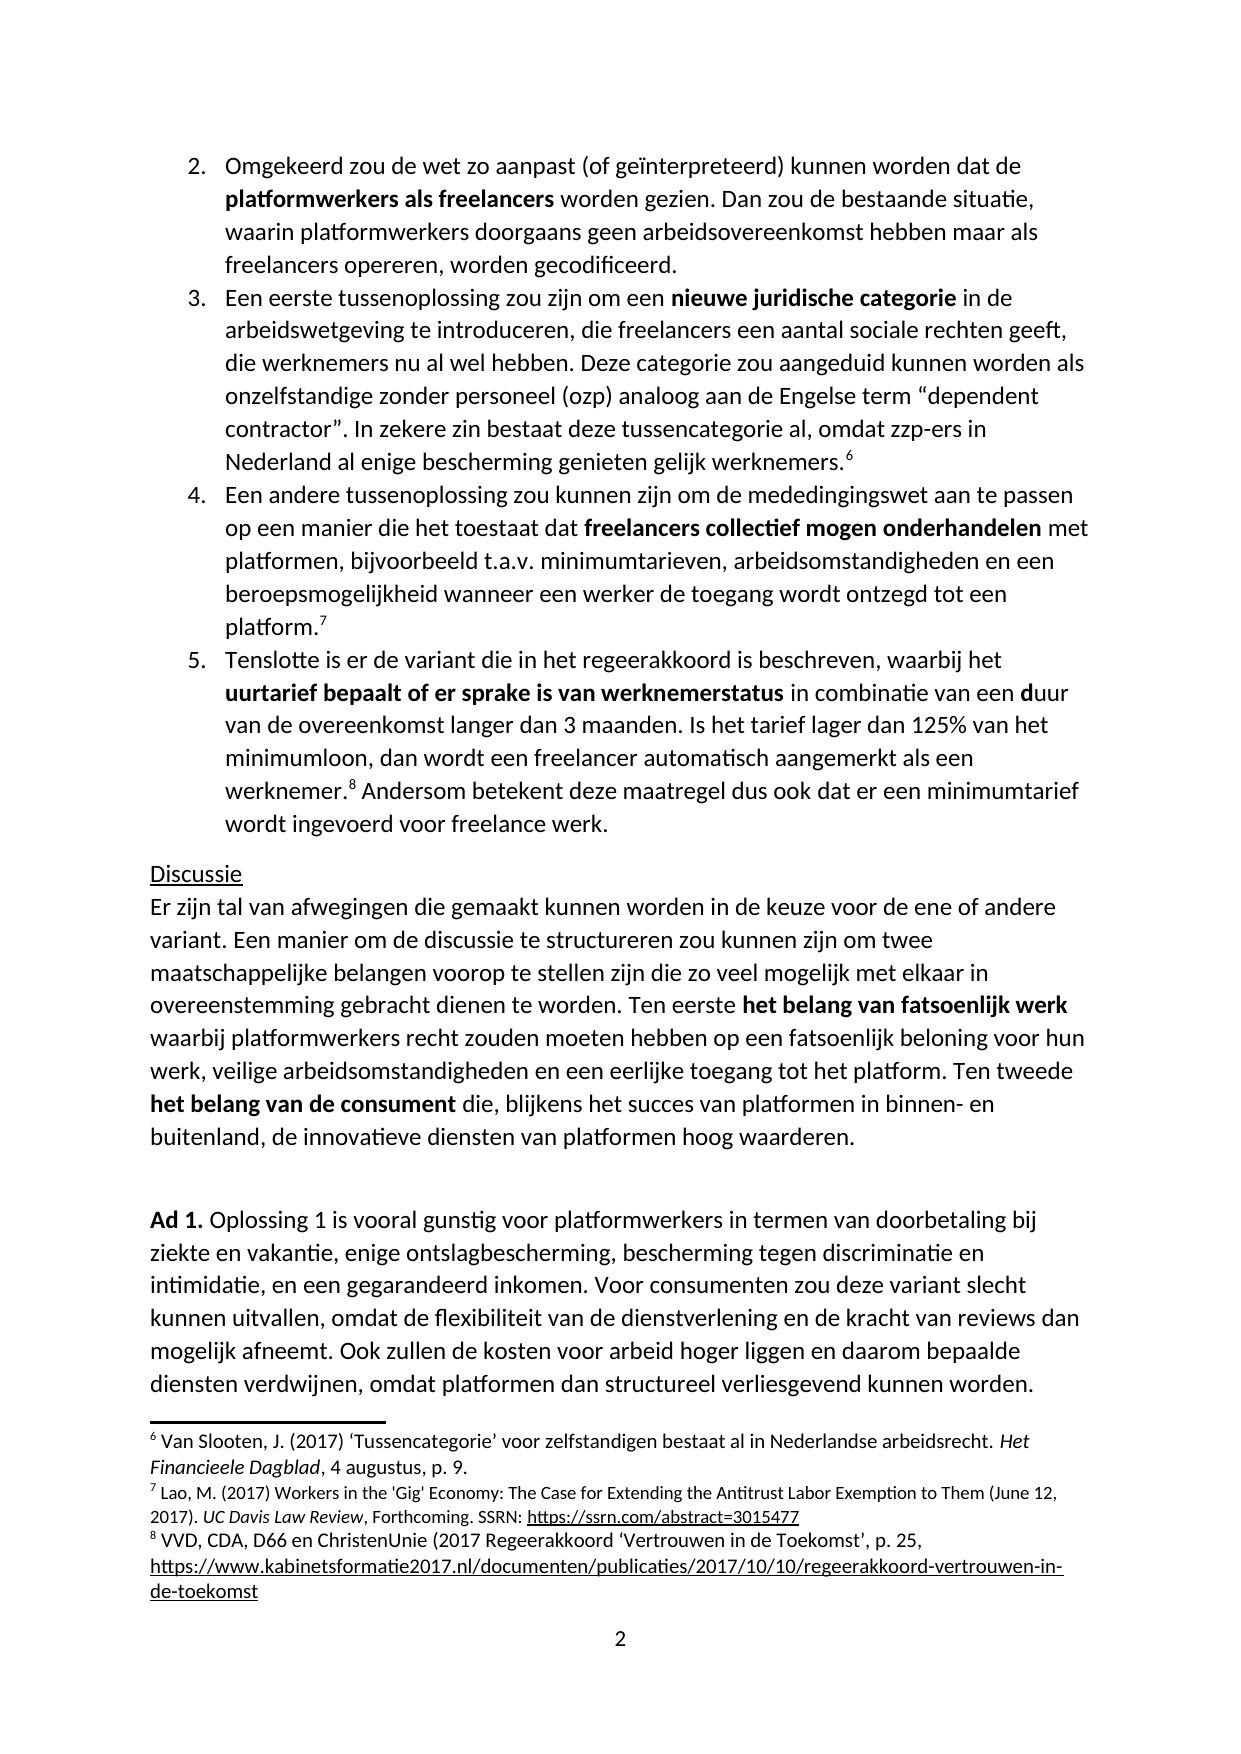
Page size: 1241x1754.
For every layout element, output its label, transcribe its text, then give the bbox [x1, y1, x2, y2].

list Omgekeerd zou de wet zo aanpast (of geïnterpreteerd) kunnen worden dat de platformwerkers als freelancers worden gezien. Dan zou de bestaande situatie, waarin platformwerkers doorgaans geen arbeidsovereenkomst hebben maar als freelancers opereren, worden gecodificeerd. [187, 150, 1090, 279]
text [150, 1171, 1090, 1399]
list Een eerste tussenoplossing zou zijn om een nieuwe juridische categorie in de arbeidswetgeving te introduceren, die freelancers een aantal sociale rechten geeft, die werknemers nu al wel hebben. Deze categorie zou aangeduid kunnen worden als onzelfstandige zonder personeel (ozp) analoog aan de Engelse term “dependent contractor”. In zekere zin bestaat deze tussencategorie al, omdat zzp-ers in Nederland al enige bescherming genieten gelijk werknemers. [187, 282, 1090, 477]
list Tenslotte is er de variant die in het regeerakkoord is beschreven, waarbij het uurtarief bepaalt of er sprake is van werknemerstatus in combinatie van een duur van de overeenkomst langer dan 3 maanden. Is het tarief lager dan 125% van het minimumloon, dan wordt een freelancer automatisch aangemerkt als een werknemer. Andersom betekent deze maatregel dus ook dat er een minimumtarief wordt ingevoerd voor freelance werk. [187, 644, 1090, 839]
list Een andere tussenoplossing zou kunnen zijn om de mededingingswet aan te passen op een manier die het toestaat dat freelancers collectief mogen onderhandelen met platformen, bijvoorbeeld t.a.v. minimumtarieven, arbeidsomstandigheden en een beroepsmogelijkheid wanneer een werker de toegang wordt ontzegd tot een platform. [187, 479, 1090, 641]
text Discussie Er zijn tal van afwegingen die gemaakt kunnen worden in de keuze voor de ene of andere variant. Een manier om de discussie te structureren zou kunnen zijn om twee maatschappelijke belangen voorop te stellen zijn die zo veel mogelijk met elkaar in overeenstemming gebracht dienen te worden. Ten eerste het belang van fatsoenlijk werk waarbij platformwerkers recht zouden moeten hebben op een fatsoenlijk beloning voor hun werk, veilige arbeidsomstandigheden en een eerlijke toegang tot het platform. Ten tweede het belang van de consument die, blijkens het succes van platformen in binnen- en buitenland, de innovatieve diensten van platformen hoog waarderen. [150, 858, 1090, 1152]
